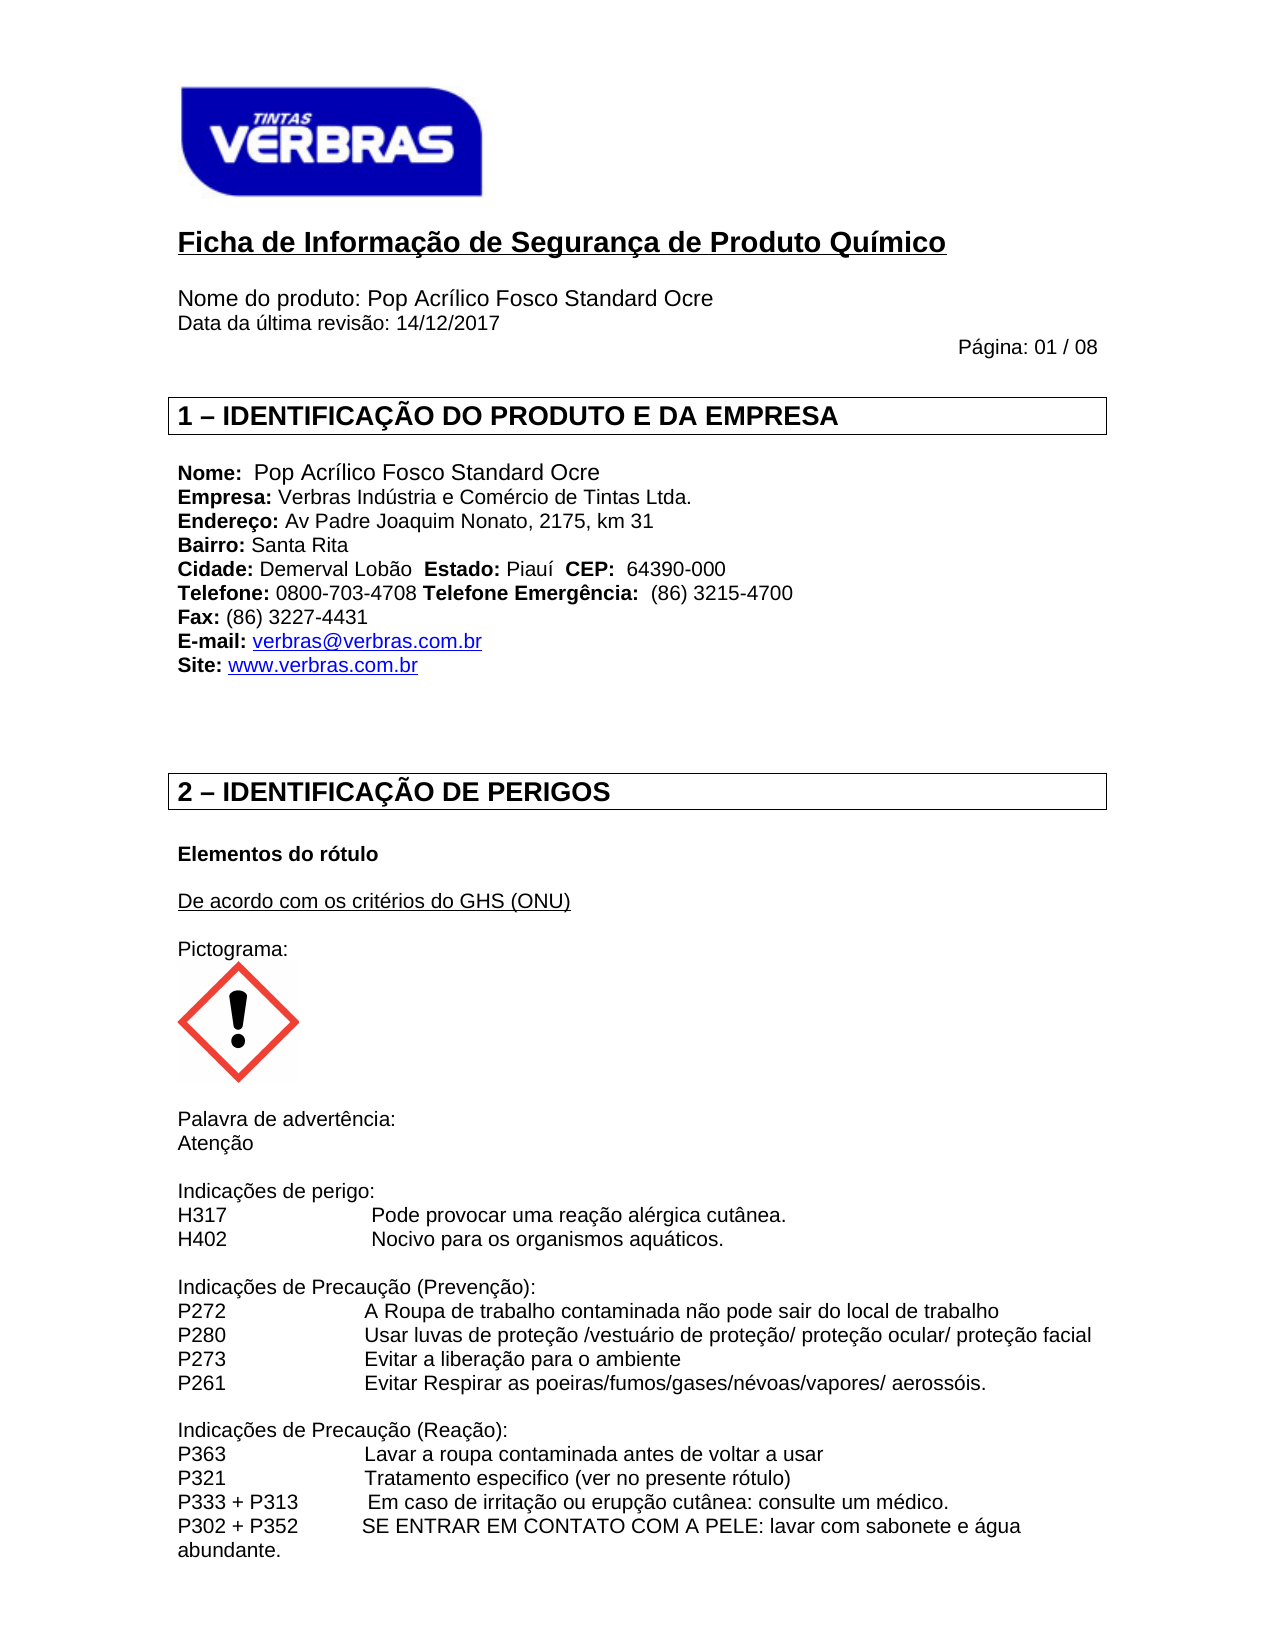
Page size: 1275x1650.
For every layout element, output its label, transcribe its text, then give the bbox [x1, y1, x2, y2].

text Indicações de Precaução (Prevenção): [177, 1274, 1098, 1298]
text Endereço: Av Padre Joaquim Nonato, 2175, km 31 [177, 509, 1098, 533]
text 1 – IDENTIFICAÇÃO DO PRODUTO E DA EMPRESA [169, 398, 1106, 434]
text P273 Evitar a liberação para o ambiente [177, 1346, 1098, 1370]
text P333 + P313 Em caso de irritação ou erupção cutânea: consulte um médico. [177, 1490, 1098, 1514]
text Telefone: 0800-703-4708 Telefone Emergência: (86) 3215-4700 [177, 581, 1098, 605]
text Página: 01 / 08 [177, 335, 1098, 359]
text Indicações de perigo: [177, 1179, 1098, 1203]
text P363 Lavar a roupa contaminada antes de voltar a usar [177, 1442, 1098, 1466]
text Nome: Pop Acrílico Fosco Standard Ocre [177, 459, 1098, 485]
text H317 Pode provocar uma reação alérgica cutânea. [177, 1203, 1098, 1227]
text Indicações de Precaução (Reação): [177, 1418, 1098, 1442]
picture [177, 73, 487, 216]
text Pictograma: [177, 937, 1098, 961]
text P272 A Roupa de trabalho contaminada não pode sair do local de trabalho [177, 1298, 1098, 1322]
text Palavra de advertência: [177, 1107, 1098, 1131]
picture [177, 961, 299, 1083]
text Elementos do rótulo [177, 841, 1098, 865]
text P261 Evitar Respirar as poeiras/fumos/gases/névoas/vapores/ aerossóis. [177, 1370, 1098, 1394]
text E-mail: verbras@verbras.com.br [177, 629, 1098, 653]
text 2 – IDENTIFICAÇÃO DE PERIGOS [169, 774, 1106, 809]
text P321 Tratamento especifico (ver no presente rótulo) [177, 1466, 1098, 1490]
text P302 + P352 SE ENTRAR EM CONTATO COM A PELE: lavar com sabonete e água abundante. [177, 1514, 1098, 1562]
text P280 Usar luvas de proteção /vestuário de proteção/ proteção ocular/ proteção facial [177, 1322, 1098, 1346]
text De acordo com os critérios do GHS (ONU) [177, 889, 1098, 913]
text Cidade: Demerval Lobão Estado: Piauí CEP: 64390-000 [177, 557, 1098, 581]
text Empresa: Verbras Indústria e Comércio de Tintas Ltda. [177, 485, 1098, 509]
text Site: www.verbras.com.br [177, 653, 1098, 677]
text Fax: (86) 3227-4431 [177, 605, 1098, 629]
text Atenção [177, 1131, 1098, 1155]
text Bairro: Santa Rita [177, 533, 1098, 557]
text H402 Nocivo para os organismos aquáticos. [177, 1227, 1098, 1251]
